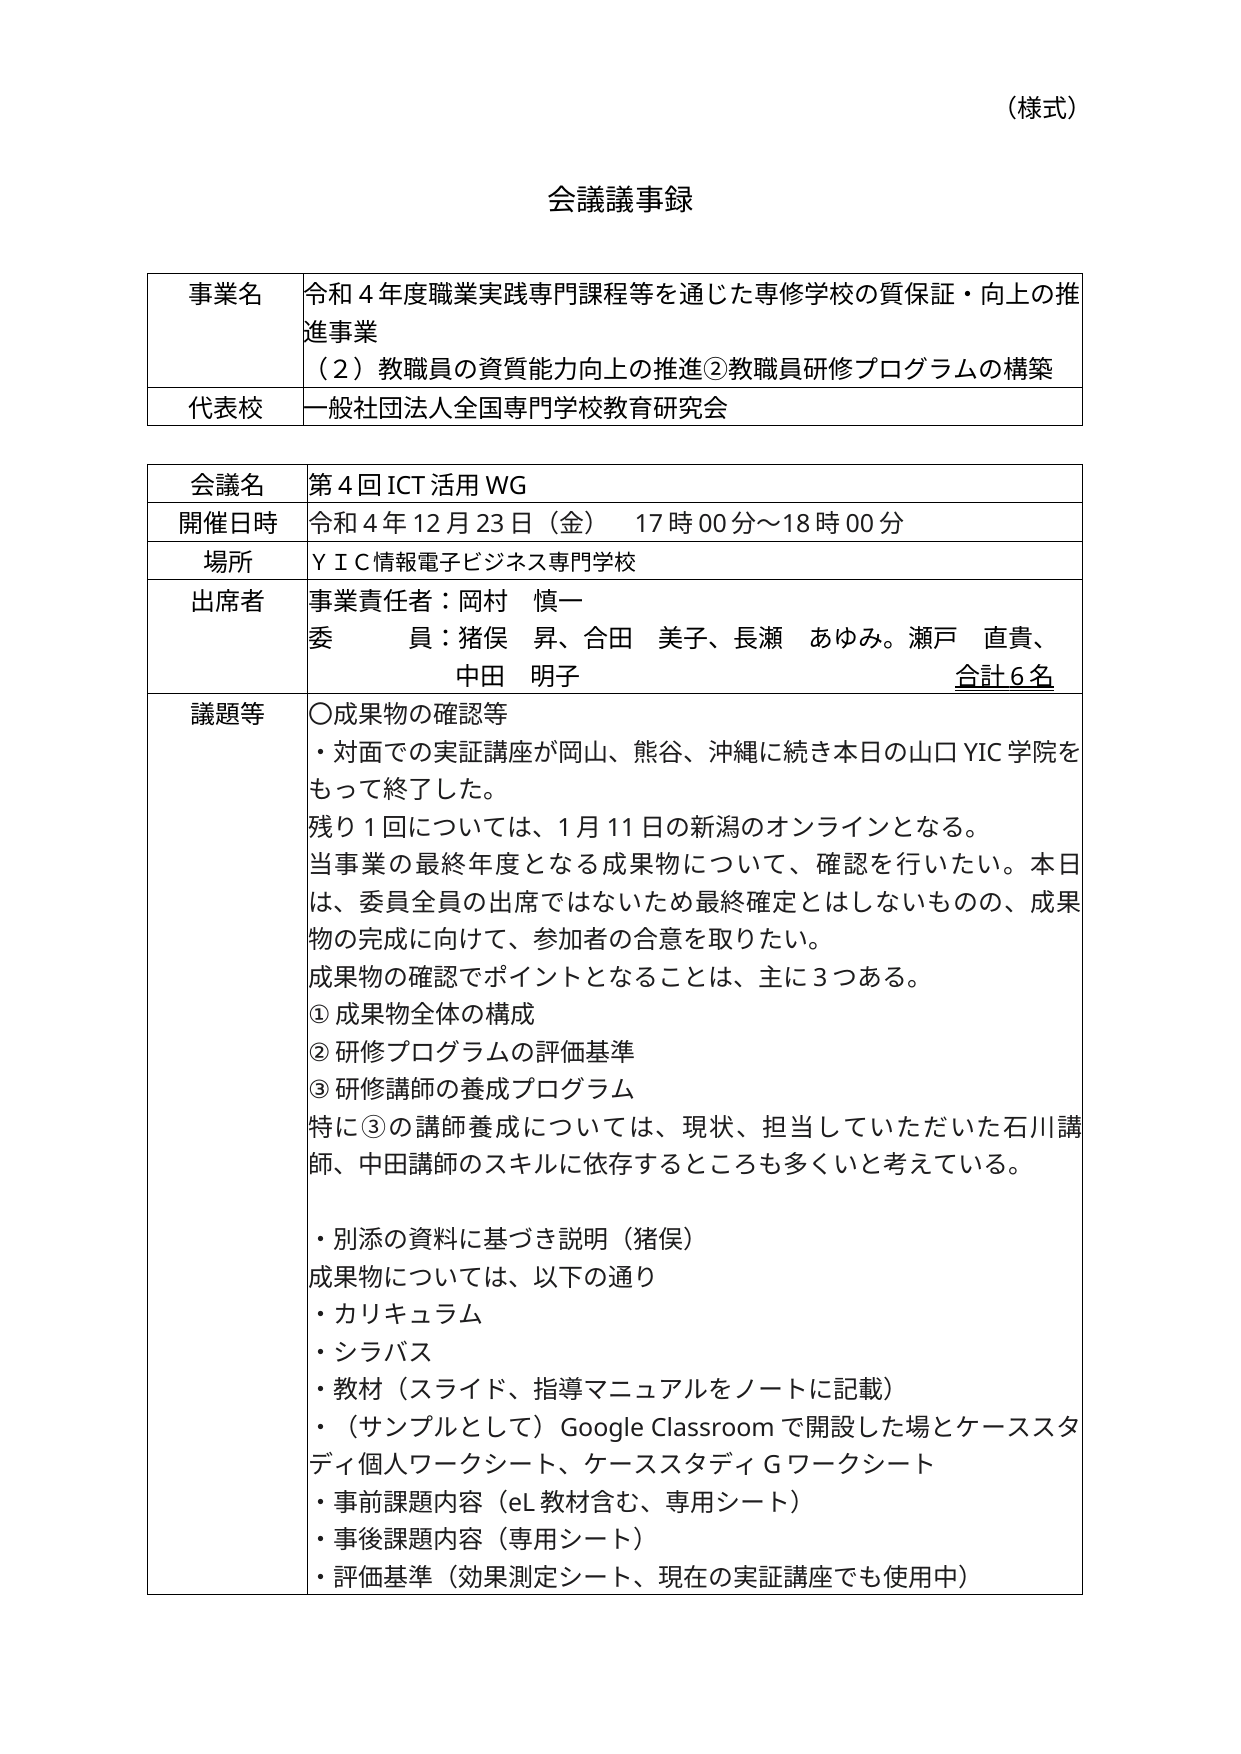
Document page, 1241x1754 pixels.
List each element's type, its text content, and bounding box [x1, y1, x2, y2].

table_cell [308, 1443, 1082, 1594]
table_header 事業名 [148, 274, 303, 387]
text 会議議事録 [148, 161, 1092, 236]
table_cell 開催日時 [148, 503, 307, 541]
table_cell 場所 [148, 542, 307, 579]
table_cell 事業責任者：岡村 慎一 委 員：猪俣 昇、合田 美子、長瀬 あゆみ。瀬戸 直貴、 中田 明子 合計6名 [308, 580, 1082, 693]
table_header 会議名 [148, 465, 307, 502]
table_header 第4回ICT活用WG [308, 465, 1082, 502]
table_cell 代表校 [148, 388, 303, 425]
table_cell 令和4年12月23日（金） 17時00分～18時00分 [308, 503, 1082, 541]
table_cell ＹＩＣ情報電子ビジネス専門学校 [308, 542, 1082, 579]
table_header 令和4年度職業実践専門課程等を通じた専修学校の質保証・向上の推進事業 （２）教職員の資質能力向上の推進②教職員研修プログラムの構築 [304, 274, 1082, 387]
table_cell 議題等 [148, 694, 307, 1594]
table_cell 出席者 [148, 580, 307, 693]
table_cell 一般社団法人全国専門学校教育研究会 [304, 388, 1082, 425]
